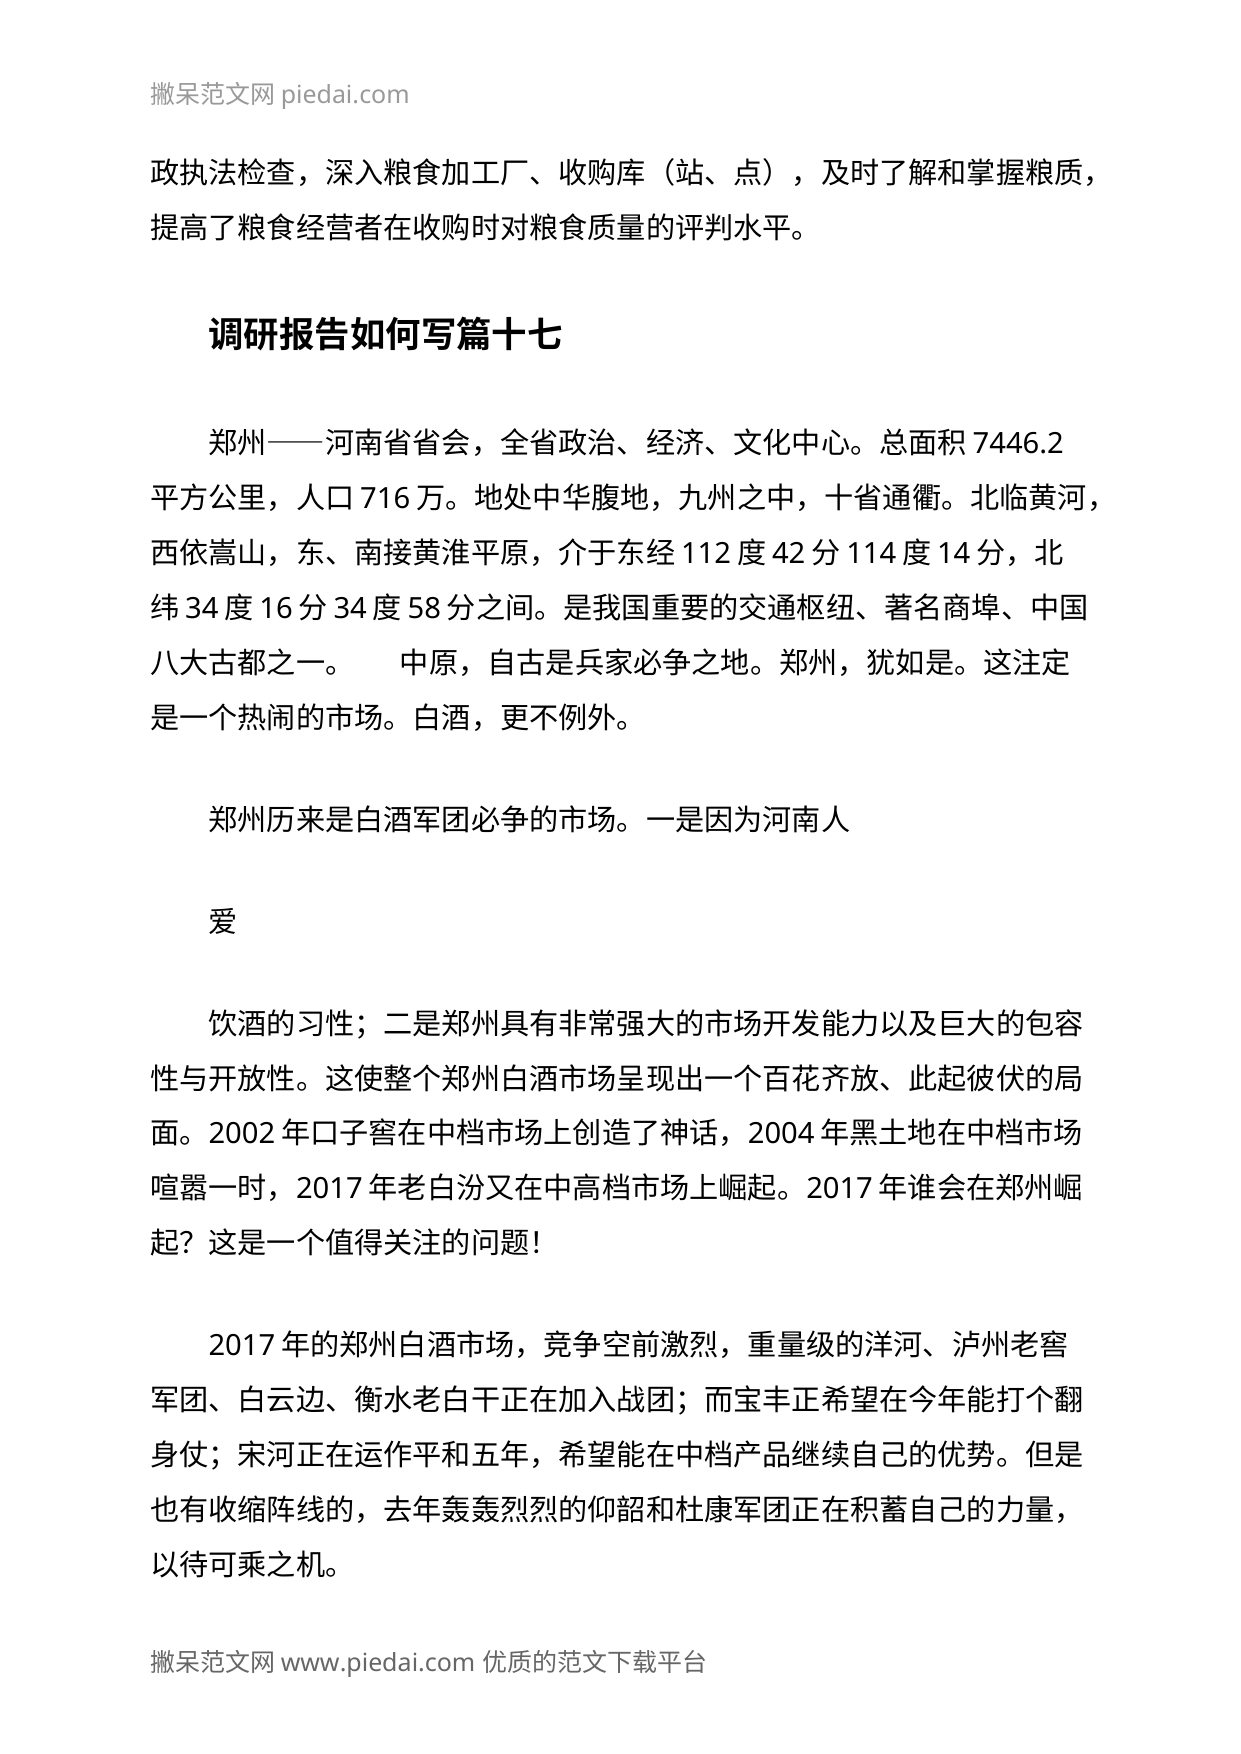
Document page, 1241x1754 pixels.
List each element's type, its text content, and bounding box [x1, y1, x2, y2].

text 爱 [150, 898, 1090, 941]
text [150, 150, 1090, 247]
text 郑州历来是白酒军团必争的市场。一是因为河南人 [150, 797, 1090, 839]
text 2017年的郑州白酒市场，竞争空前激烈，重量级的洋河、泸州老窖军团、白云边、衡水老白干正在加入战团；而宝丰正希望在今年能打个翻身仗；宋河正在运作平和五年，希望能在中档产品继续自己的优势。但是也有收缩阵线的，去年轰轰烈烈的仰韶和杜康军团正在积蓄自己的力量，以待可乘之机。 [150, 1322, 1090, 1584]
text 饮酒的习性；二是郑州具有非常强大的市场开发能力以及巨大的包容性与开放性。这使整个郑州白酒市场呈现出一个百花齐放、此起彼伏的局面。2002年口子窖在中档市场上创造了神话，2004年黑土地在中档市场喧嚣一时，2017年老白汾又在中高档市场上崛起。2017年谁会在郑州崛起？这是一个值得关注的问题！ [150, 1000, 1090, 1262]
text 调研报告如何写篇十七 [150, 307, 1090, 358]
text 郑州——河南省省会，全省政治、经济、文化中心。总面积7446.2平方公里，人口716万。地处中华腹地，九州之中，十省通衢。北临黄河，西依嵩山，东、南接黄淮平原，介于东经112度42分114度14分，北纬34度16分34度58分之间。是我国重要的交通枢纽、著名商埠、中国八大古都之一。 中原，自古是兵家必争之地。郑州，犹如是。这注定是一个热闹的市场。白酒，更不例外。 [150, 420, 1090, 737]
